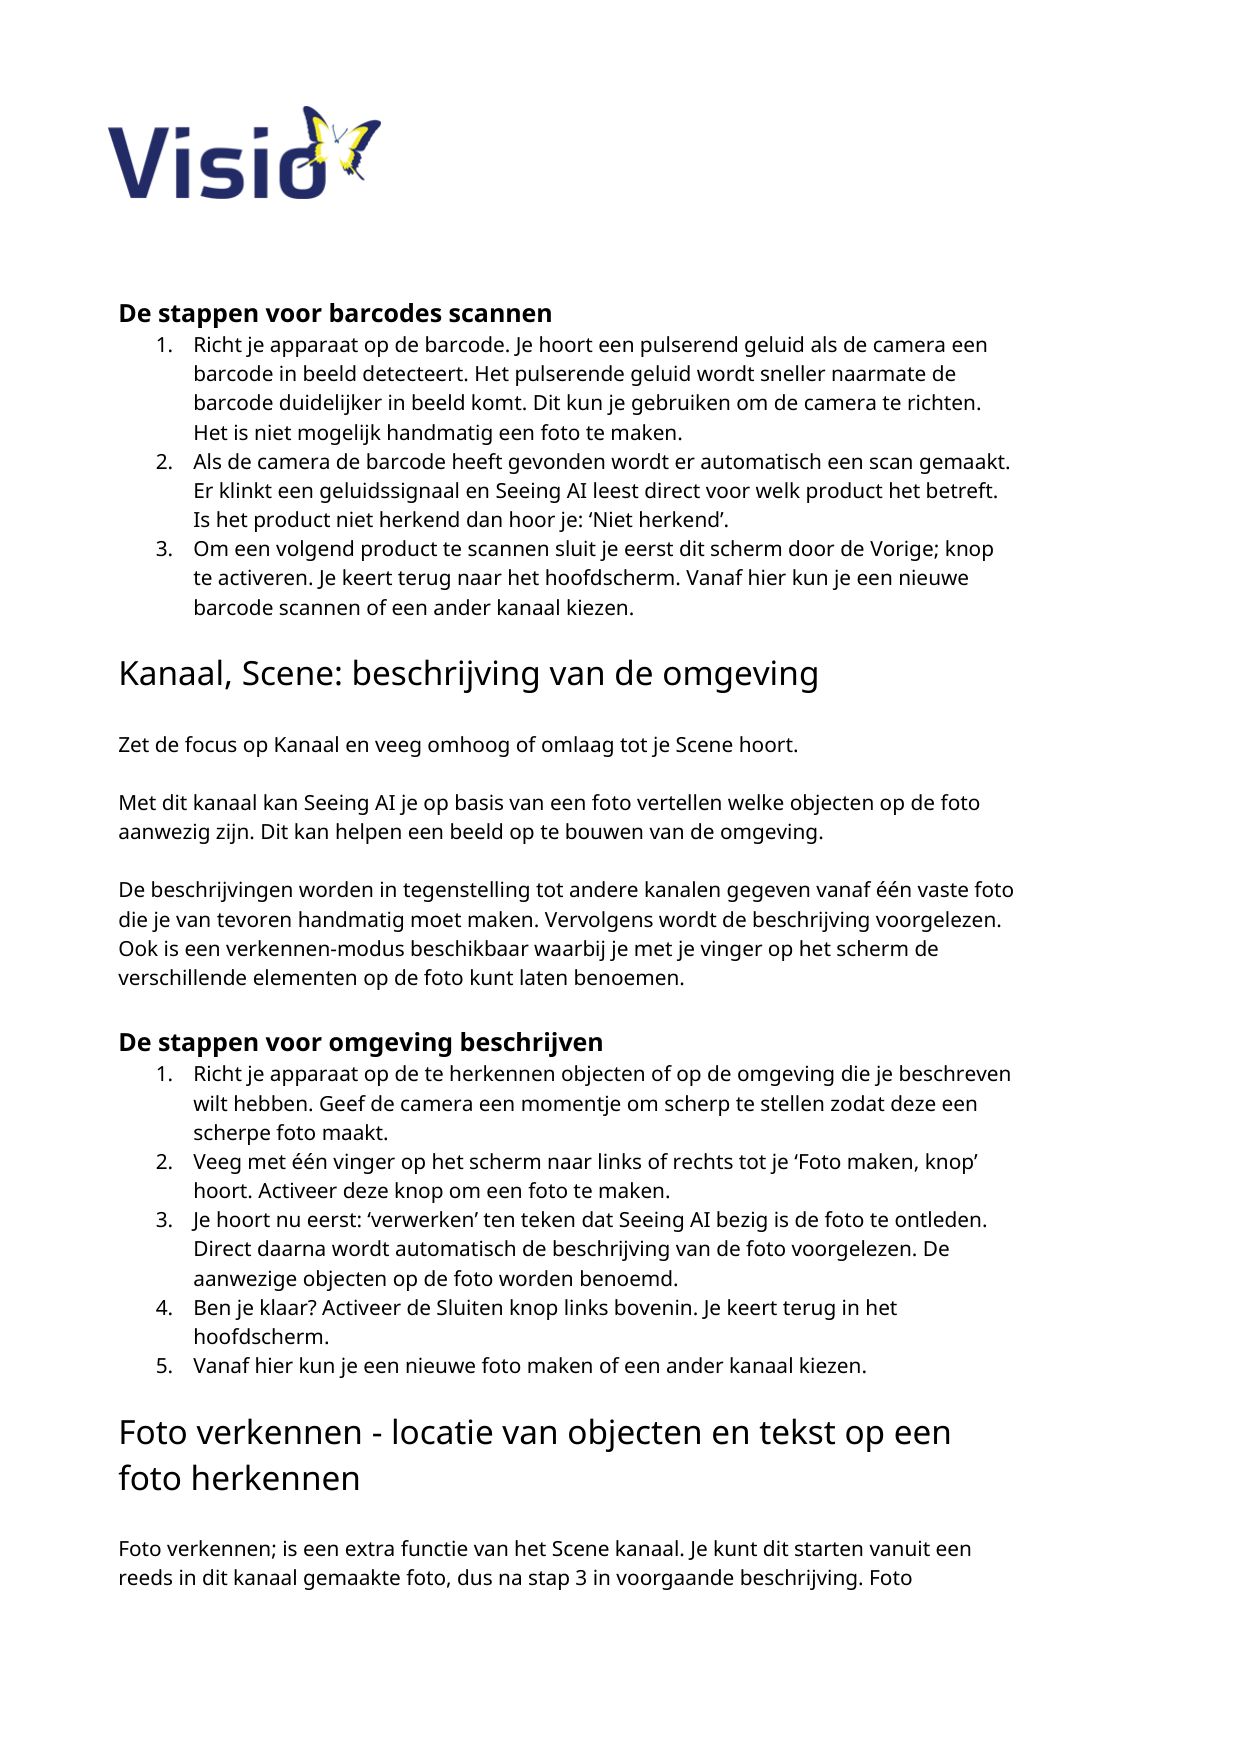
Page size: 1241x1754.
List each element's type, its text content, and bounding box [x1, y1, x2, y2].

text De beschrijvingen worden in tegenstelling tot andere kanalen gegeven vanaf één vaste foto die je van tevoren handmatig moet maken. Vervolgens wordt de beschrijving voorgelezen. Ook is een verkennen-modus beschikbaar waarbij je met je vinger op het scherm de verschillende elementen op de foto kunt laten benoemen. [118, 875, 1016, 991]
list Vanaf hier kun je een nieuwe foto maken of een ander kanaal kiezen. [156, 1351, 1016, 1380]
subtitle Foto verkennen - locatie van objecten en tekst op een foto herkennen [118, 1409, 1016, 1500]
text Met dit kanaal kan Seeing AI je op basis van een foto vertellen welke objecten op de foto aanwezig zijn. Dit kan helpen een beeld op te bouwen van de omgeving. [118, 787, 1016, 846]
subtitle De stappen voor barcodes scannen [118, 295, 1016, 329]
picture [96, 101, 392, 202]
list Veeg met één vinger op het scherm naar links of rechts tot je ‘Foto maken, knop’ hoort. Activeer deze knop om een foto te maken. [156, 1146, 1016, 1205]
list Ben je klaar? Activeer de Sluiten knop links bovenin. Je keert terug in het hoofdscherm. [156, 1292, 1016, 1351]
list Om een volgend product te scannen sluit je eerst dit scherm door de Vorige; knop te activeren. Je keert terug naar het hoofdscherm. Vanaf hier kun je een nieuwe barcode scannen of een ander kanaal kiezen. [156, 533, 1016, 621]
list Richt je apparaat op de barcode. Je hoort een pulserend geluid als de camera een barcode in beeld detecteert. Het pulserende geluid wordt sneller naarmate de barcode duidelijker in beeld komt. Dit kun je gebruiken om de camera te richten. Het is niet mogelijk handmatig een foto te maken. [156, 329, 1016, 446]
text Zet de focus op Kanaal en veeg omhoog of omlaag tot je Scene hoort. [118, 729, 1016, 758]
subtitle Kanaal, Scene: beschrijving van de omgeving [118, 650, 1016, 696]
list Je hoort nu eerst: ‘verwerken’ ten teken dat Seeing AI bezig is de foto te ontleden. Direct daarna wordt automatisch de beschrijving van de foto voorgelezen. De aanwezige objecten op de foto worden benoemd. [156, 1205, 1016, 1292]
subtitle De stappen voor omgeving beschrijven [118, 1025, 1016, 1059]
list Als de camera de barcode heeft gevonden wordt er automatisch een scan gemaakt. Er klinkt een geluidssignaal en Seeing AI leest direct voor welk product het betreft. Is het product niet herkend dan hoor je: ‘Niet herkend’. [156, 446, 1016, 533]
list Richt je apparaat op de te herkennen objecten of op de omgeving die je beschreven wilt hebben. Geef de camera een momentje om scherp te stellen zodat deze een scherpe foto maakt. [156, 1059, 1016, 1146]
